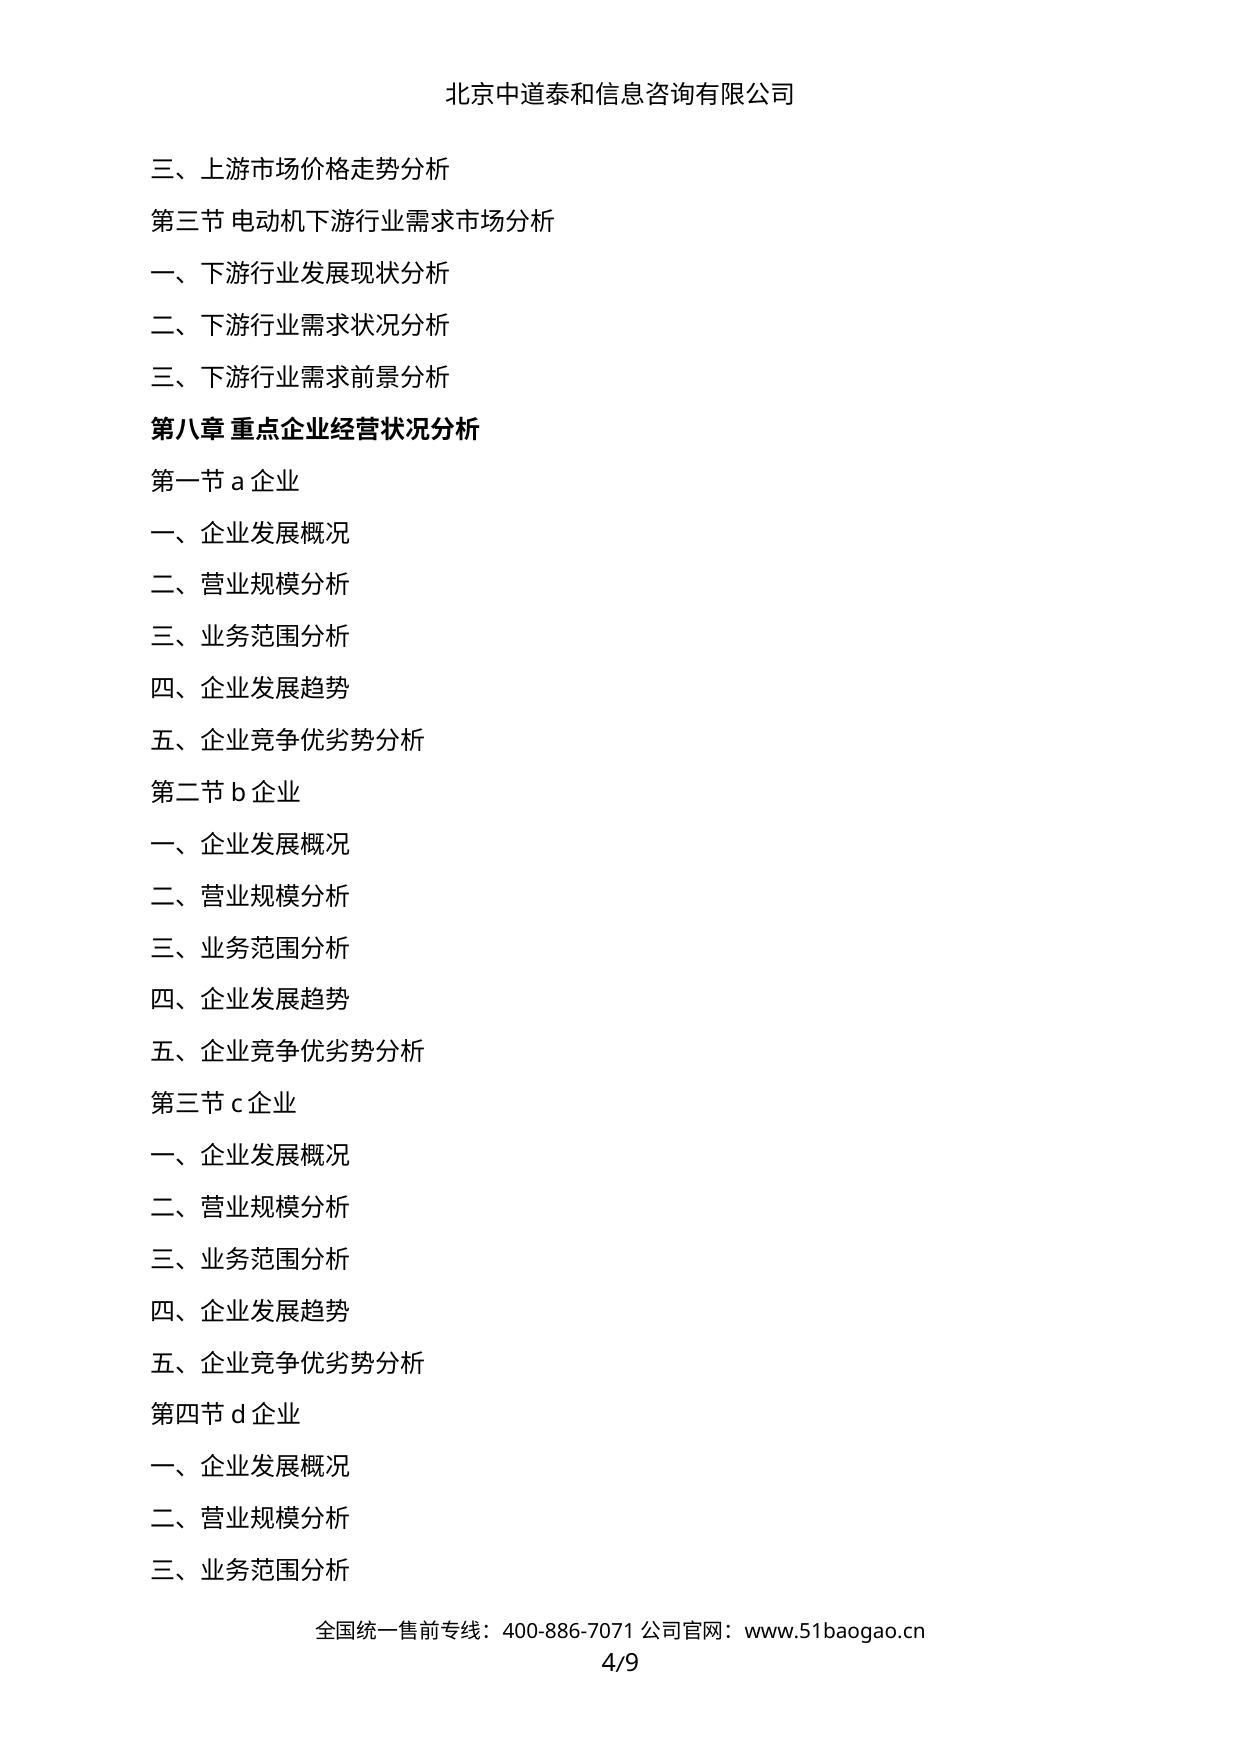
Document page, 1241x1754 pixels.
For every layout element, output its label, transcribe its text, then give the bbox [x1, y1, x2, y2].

text 第四节 d企业 [150, 1395, 1090, 1431]
text 三、业务范围分析 [150, 617, 1090, 653]
text 二、下游行业需求状况分析 [150, 306, 1090, 342]
text 四、企业发展趋势 [150, 669, 1090, 705]
text 第八章 重点企业经营状况分析 [150, 409, 1090, 446]
text 第三节 电动机下游行业需求市场分析 [150, 202, 1090, 238]
text 四、企业发展趋势 [150, 980, 1090, 1016]
text 五、企业竞争优劣势分析 [150, 1032, 1090, 1068]
text 三、业务范围分析 [150, 1239, 1090, 1276]
text 一、下游行业发展现状分析 [150, 254, 1090, 290]
text 第三节 c企业 [150, 1084, 1090, 1120]
text 第二节 b企业 [150, 772, 1090, 809]
text 三、下游行业需求前景分析 [150, 357, 1090, 394]
text 三、业务范围分析 [150, 1551, 1090, 1587]
text 一、企业发展概况 [150, 513, 1090, 549]
text 二、营业规模分析 [150, 565, 1090, 601]
text 第一节 a企业 [150, 461, 1090, 497]
text 二、营业规模分析 [150, 876, 1090, 912]
text 三、上游市场价格走势分析 [150, 150, 1090, 186]
text 一、企业发展概况 [150, 824, 1090, 861]
text 四、企业发展趋势 [150, 1291, 1090, 1327]
text 二、营业规模分析 [150, 1187, 1090, 1224]
text 五、企业竞争优劣势分析 [150, 721, 1090, 757]
text 三、业务范围分析 [150, 928, 1090, 964]
text 二、营业规模分析 [150, 1499, 1090, 1535]
text 五、企业竞争优劣势分析 [150, 1343, 1090, 1379]
text 一、企业发展概况 [150, 1447, 1090, 1483]
text 一、企业发展概况 [150, 1136, 1090, 1172]
